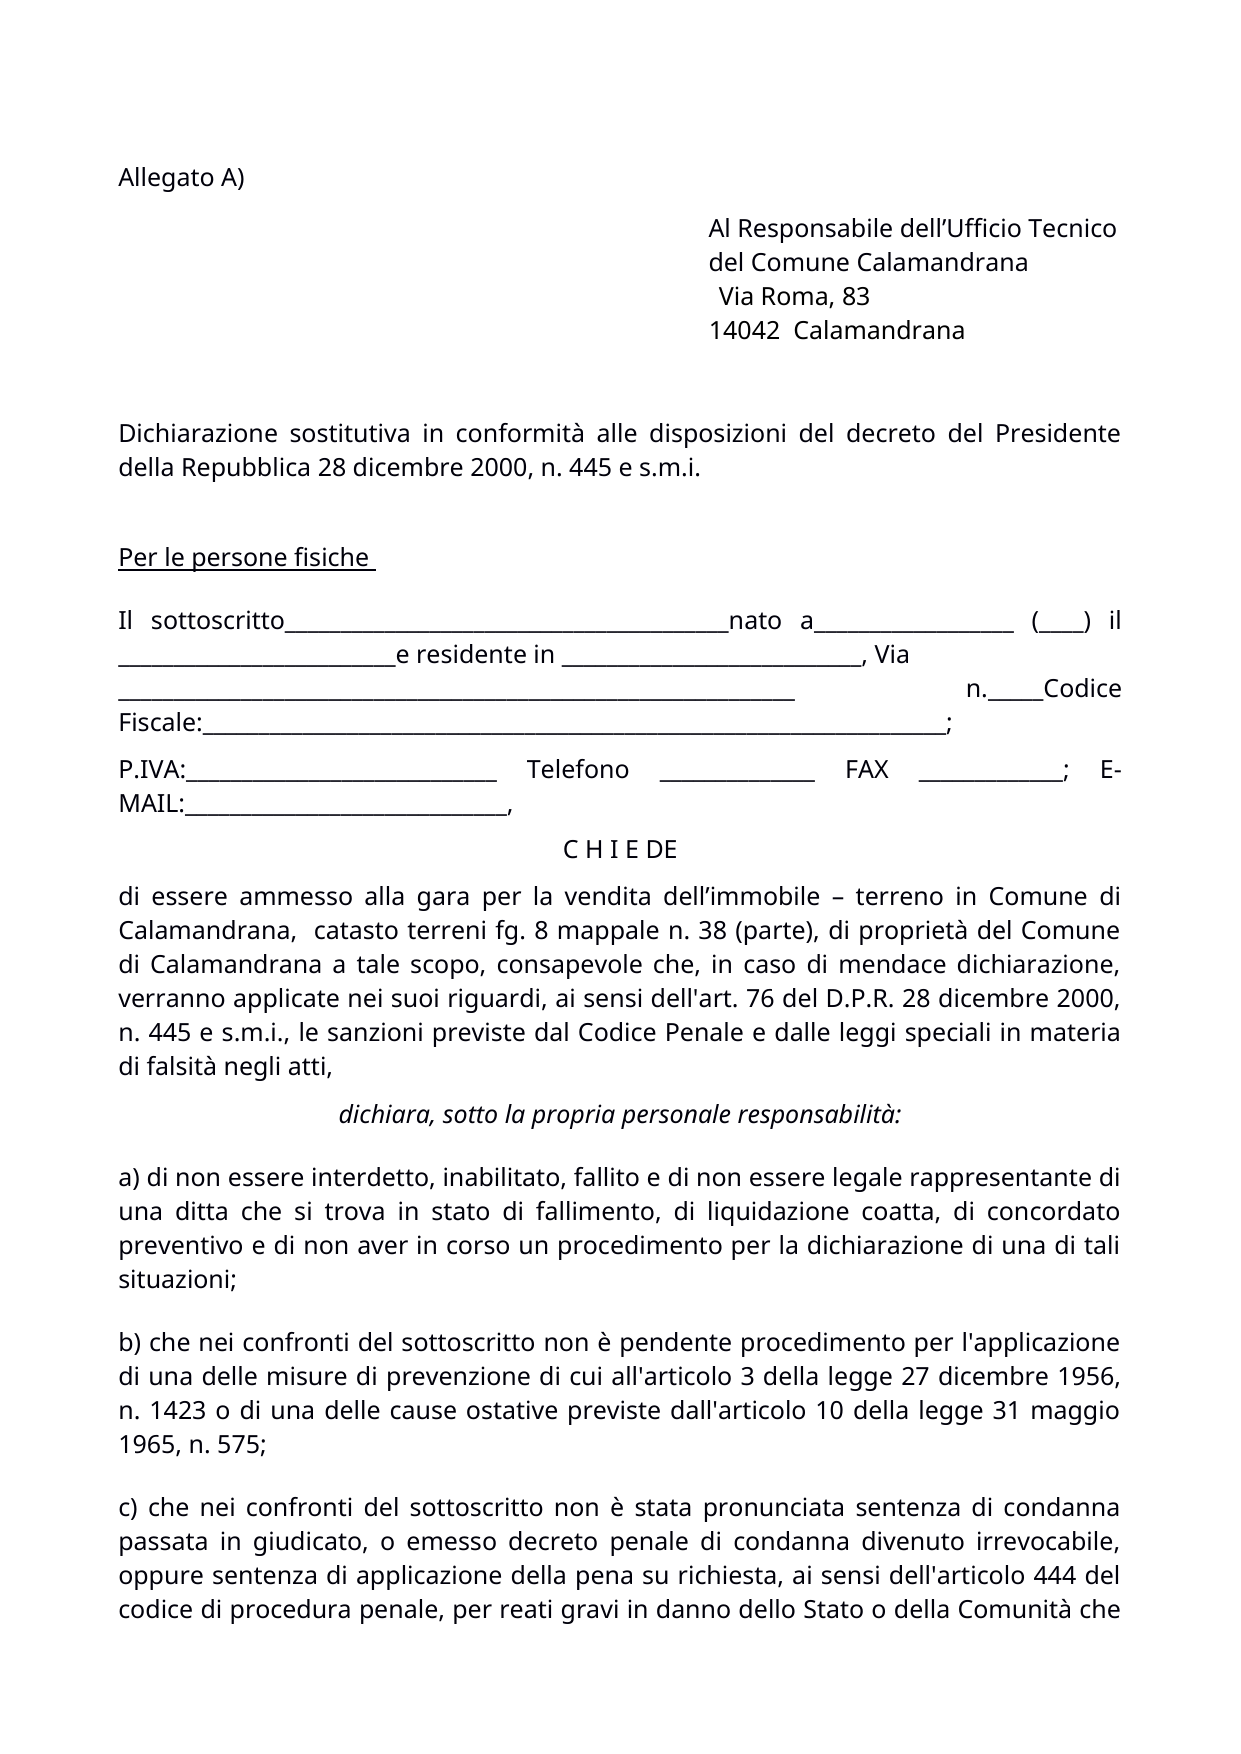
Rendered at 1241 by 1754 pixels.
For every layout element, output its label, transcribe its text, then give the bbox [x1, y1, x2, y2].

text Per le persone fisiche [118, 540, 1122, 574]
text Via Roma, 83 [118, 279, 1122, 313]
text di essere ammesso alla gara per la vendita dell’immobile – terreno in Comune di Calamandrana, catasto terreni fg. 8 mappale n. 38 (parte), di proprietà del Comune di Calamandrana a tale scopo, consapevole che, in caso di mendace dichiarazione, verranno applicate nei suoi riguardi, ai sensi dell'art. 76 del D.P.R. 28 dicembre 2000, n. 445 e s.m.i., le sanzioni previste dal Codice Penale e dalle leggi speciali in materia di falsità negli atti, [118, 879, 1122, 1083]
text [118, 1489, 1122, 1625]
text a) di non essere interdetto, inabilitato, fallito e di non essere legale rappresentante di una ditta che si trova in stato di fallimento, di liquidazione coatta, di concordato preventivo e di non aver in corso un procedimento per la dichiarazione di una di tali situazioni; [118, 1159, 1122, 1296]
text dichiara, sotto la propria personale responsabilità: [118, 1097, 1122, 1131]
text Dichiarazione sostitutiva in conformità alle disposizioni del decreto del Presidente della Repubblica 28 dicembre 2000, n. 445 e s.m.i. [118, 415, 1122, 483]
text Al Responsabile dell’Ufficio Tecnico del Comune Calamandrana [708, 211, 1122, 279]
text P.IVA:____________________________ Telefono ______________ FAX _____________; E- MAIL:_____________________________, [118, 752, 1122, 820]
text b) che nei confronti del sottoscritto non è pendente procedimento per l'applicazione di una delle misure di prevenzione di cui all'articolo 3 della legge 27 dicembre 1956, n. 1423 o di una delle cause ostative previste dall'articolo 10 della legge 31 maggio 1965, n. 575; [118, 1324, 1122, 1461]
text Allegato A) [118, 160, 1122, 194]
text _____________________________________________________________ n._____Codice Fiscale:___________________________________________________________________; [118, 671, 1122, 739]
text 14042 Calamandrana [709, 313, 1122, 347]
text C H I E DE [118, 832, 1122, 866]
text Il sottoscritto________________________________________nato a__________________ (____) il _________________________e residente in ___________________________, Via [118, 603, 1122, 671]
